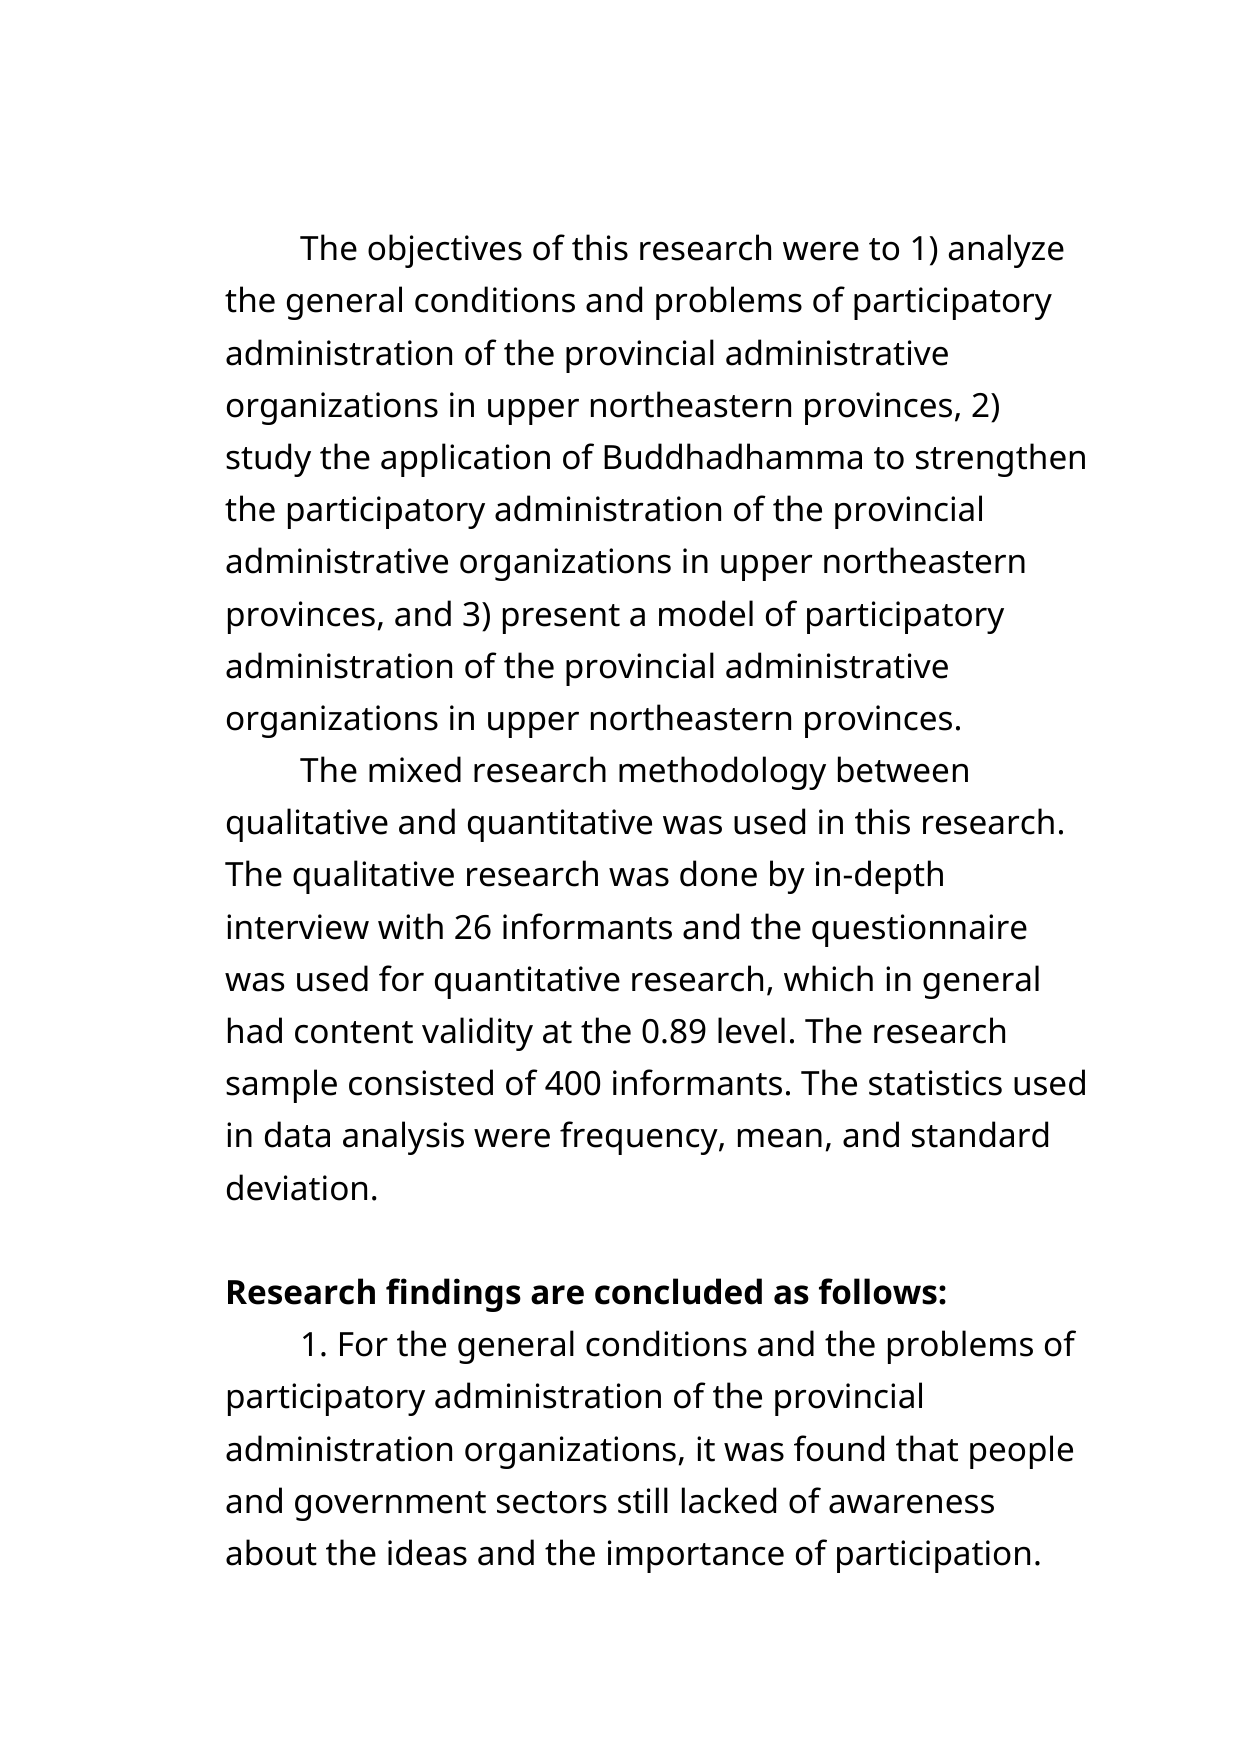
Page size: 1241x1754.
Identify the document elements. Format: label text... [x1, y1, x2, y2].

text The objectives of this research were to 1) analyze the general conditions and problems of participatory administration of the provincial administrative organizations in upper northeastern provinces, 2) study the application of Buddhadhamma to strengthen the participatory administration of the provincial administrative organizations in upper northeastern provinces, and 3) present a model of participatory administration of the provincial administrative organizations in upper northeastern provinces. [225, 225, 1090, 740]
text Research findings are concluded as follows: [225, 1269, 1090, 1314]
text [225, 1321, 1090, 1575]
text The mixed research methodology between qualitative and quantitative was used in this research. The qualitative research was done by in-depth interview with 26 informants and the questionnaire was used for quantitative research, which in general had content validity at the 0.89 level. The research sample consisted of 400 informants. The statistics used in data analysis were frequency, mean, and standard deviation. [225, 747, 1090, 1210]
